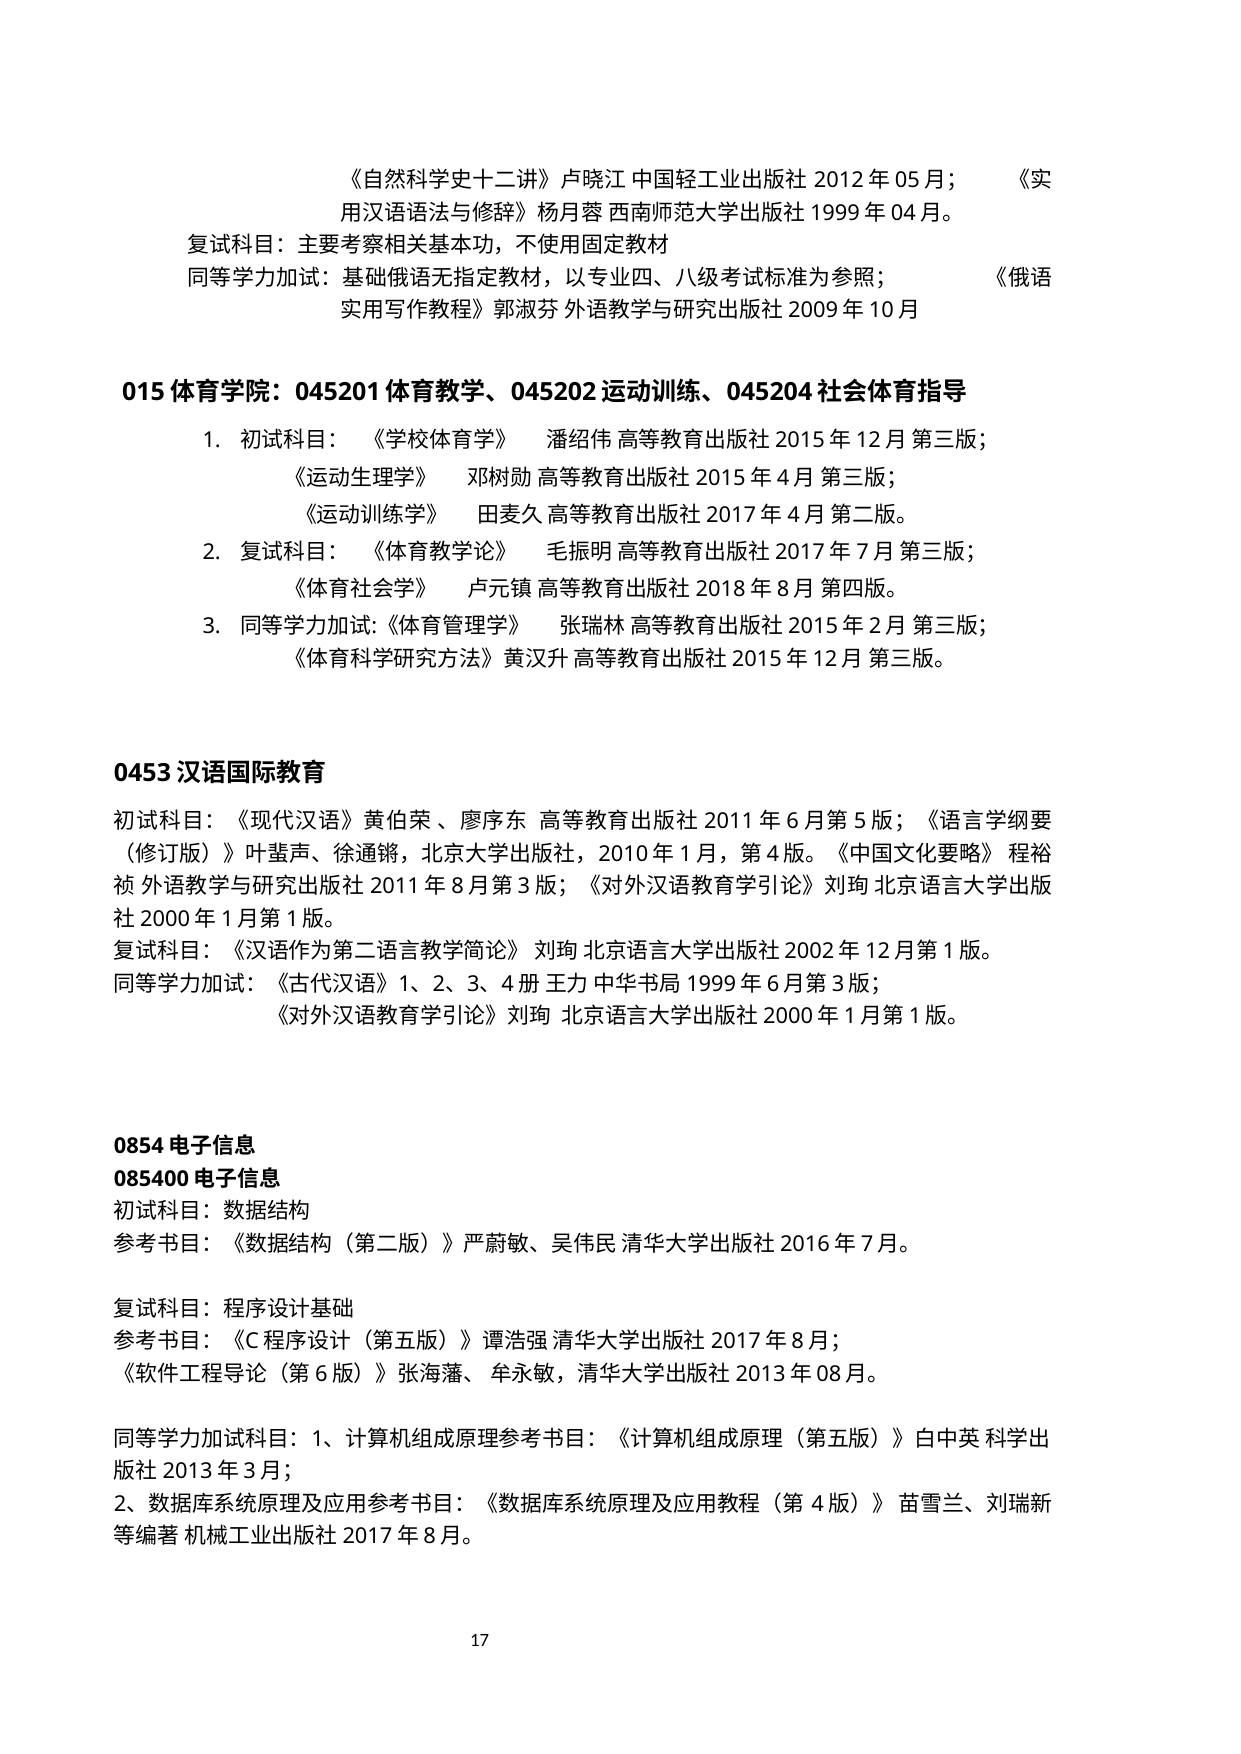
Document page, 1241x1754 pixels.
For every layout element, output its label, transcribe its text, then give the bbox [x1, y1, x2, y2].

text 同等学力加试：《古代汉语》1、2、3、4册 王力 中华书局 1999年6月第3版； [114, 965, 1053, 998]
text 初试科目：数据结构 [114, 1193, 1053, 1225]
text 085400电子信息 [114, 1160, 1053, 1193]
text 0453汉语国际教育 [114, 738, 1053, 803]
text 015体育学院：045201体育教学、045202运动训练、045204社会体育指导 [122, 357, 1118, 422]
text 同等学力加试科目：1、计算机组成原理参考书目：《计算机组成原理（第五版）》白中英 科学出版社 2013年3月； [114, 1420, 1053, 1485]
text 复试科目：程序设计基础 [114, 1290, 1053, 1323]
text 复试科目：《汉语作为第二语言教学简论》 刘珣 北京语言大学出版社2002年12月第1版。 [114, 933, 1053, 965]
list 复试科目： 《体育教学论》 毛振明 高等教育出版社 2017年 7月 第三版； [202, 533, 1053, 566]
text 《运动训练学》 田麦久 高等教育出版社 2017年 4月 第二版。 [187, 496, 1053, 529]
text 复试科目：主要考察相关基本功，不使用固定教材 [187, 227, 1053, 259]
list 初试科目： 《学校体育学》 潘绍伟 高等教育出版社 2015年12月 第三版； [202, 422, 1053, 454]
list 同等学力加试:《体育管理学》 张瑞林 高等教育出版社 2015年2月 第三版； [202, 608, 1118, 640]
text 初试科目：《现代汉语》黄伯荣 、廖序东 高等教育出版社2011年6月第5版；《语言学纲要（修订版）》叶蜚声、徐通锵，北京大学出版社，2010年1月，第4版。《中国文化要略》 程裕祯 外语教学与研究出版社 2011年8月第3版；《对外汉语教育学引论》刘珣 北京语言大学出版社2000年1月第1版。 [114, 803, 1053, 933]
text 同等学力加试：基础俄语无指定教材，以专业四、八级考试标准为参照； 《俄语实用写作教程》郭淑芬 外语教学与研究出版社 2009年10月 [187, 259, 1053, 324]
text 《体育科学研究方法》黄汉升 高等教育出版社 2015年12月 第三版。 [187, 640, 1118, 673]
text 0854电子信息 [114, 1128, 1053, 1160]
text 《软件工程导论（第6版）》张海藩、 牟永敏，清华大学出版社 2013年08月。 [114, 1355, 1053, 1388]
text 参考书目：《数据结构（第二版）》严蔚敏、吴伟民 清华大学出版社 2016年7月。 [114, 1225, 1053, 1258]
text 《对外汉语教育学引论》刘珣 北京语言大学出版社 2000年1月第1版。 [114, 998, 1053, 1030]
text 参考书目：《C程序设计（第五版）》谭浩强 清华大学出版社 2017年8月； [114, 1323, 1053, 1355]
text 《自然科学史十二讲》卢晓江 中国轻工业出版社 2012年05月； 《实用汉语语法与修辞》杨月蓉 西南师范大学出版社 1999年04月。 [341, 162, 1053, 227]
text 《运动生理学》 邓树勋 高等教育出版社 2015年 4月 第三版； [187, 459, 1053, 492]
text 《体育社会学》 卢元镇 高等教育出版社 2018年 8月 第四版。 [187, 571, 1053, 603]
text 2、数据库系统原理及应用参考书目：《数据库系统原理及应用教程（第4版）》 苗雪兰、刘瑞新等编著 机械工业出版社 2017年8月。 [114, 1485, 1053, 1550]
